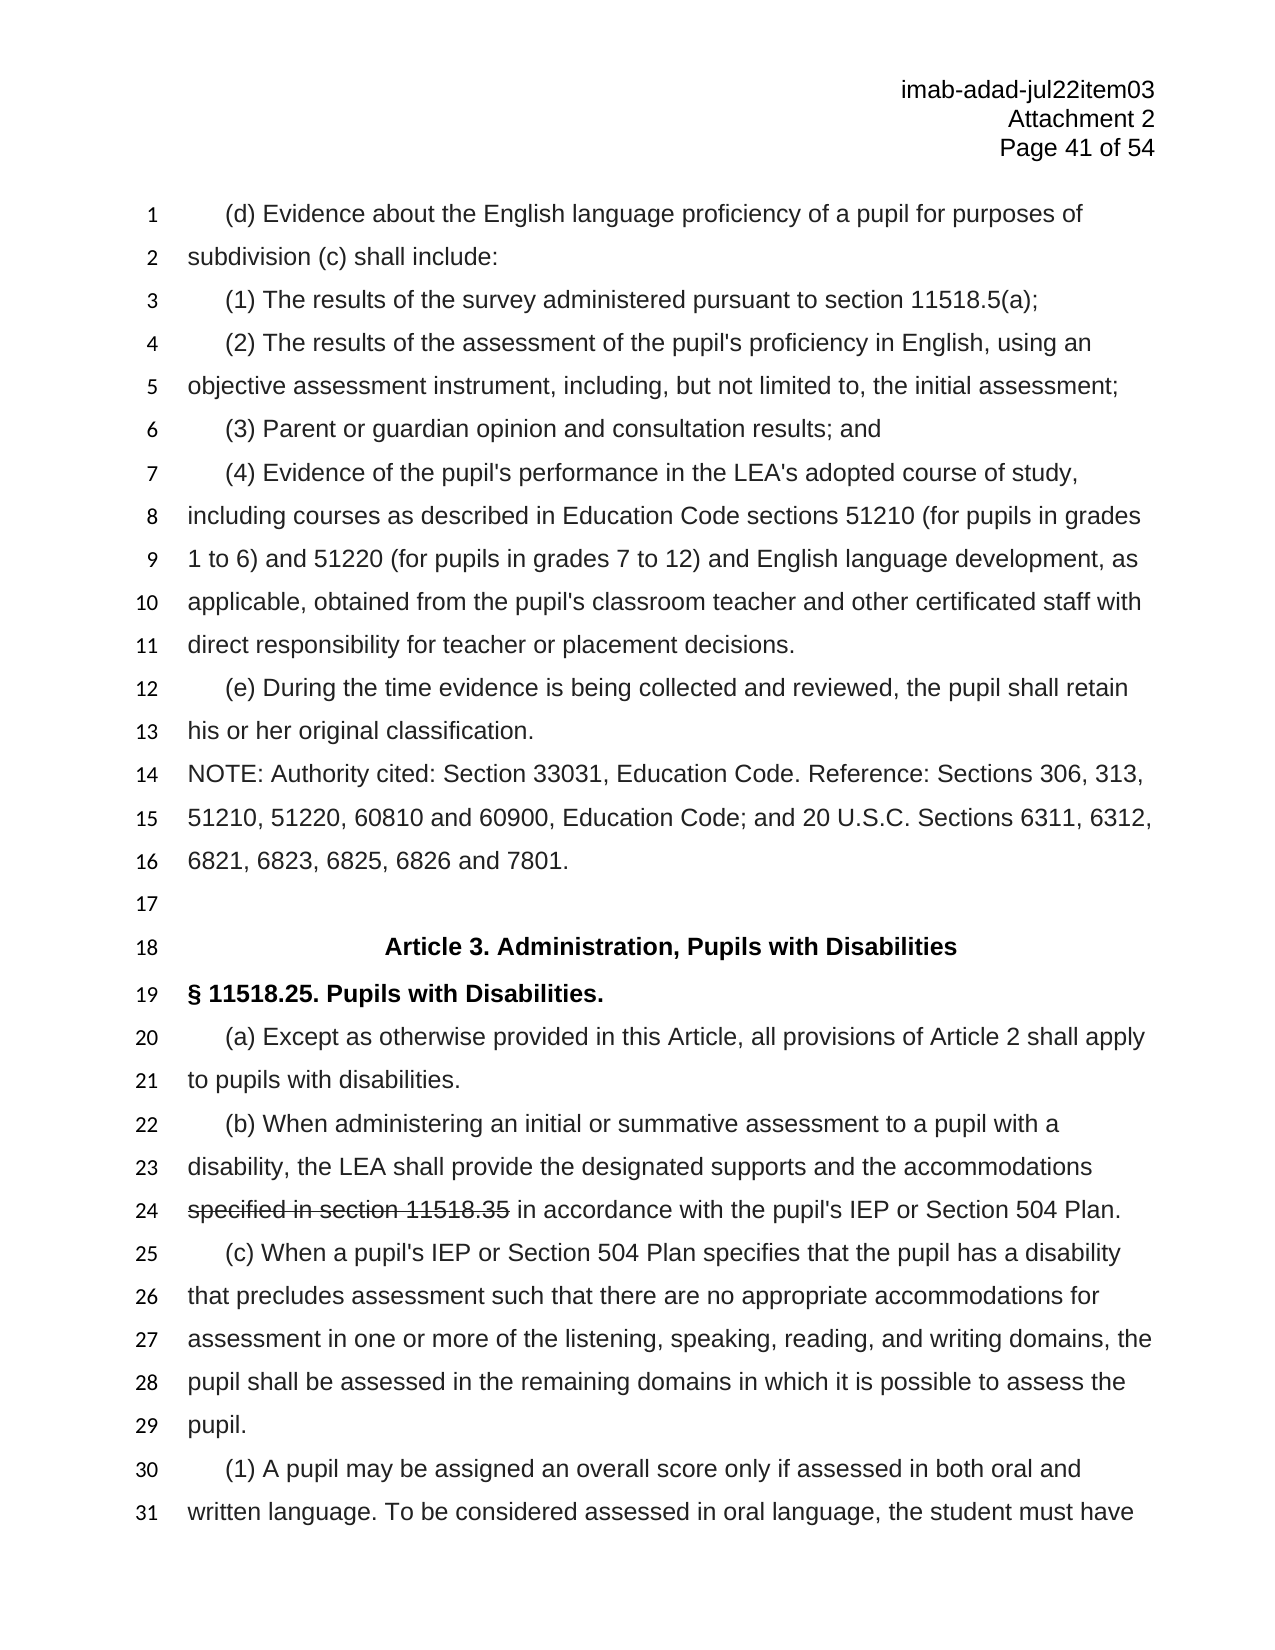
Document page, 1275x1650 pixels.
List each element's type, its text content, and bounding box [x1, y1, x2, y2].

text (b) When administering an initial or summative assessment to a pupil with a disability, the LEA shall provide the designated supports and the accommodations specified in section 11518.35 in accordance with the pupil's IEP or Section 504 Plan. [187, 1108, 1155, 1223]
text (a) Except as otherwise provided in this Article, all provisions of Article 2 shall apply to pupils with disabilities. [187, 1022, 1155, 1094]
text (1) The results of the survey administered pursuant to section 11518.5(a); [187, 285, 1155, 314]
text (2) The results of the assessment of the pupil's proficiency in English, using an objective assessment instrument, including, but not limited to, the initial assessment; [187, 328, 1155, 400]
text (3) Parent or guardian opinion and consultation results; and [187, 414, 1155, 443]
text § 11518.25. Pupils with Disabilities. [187, 979, 1155, 1008]
text (d) Evidence about the English language proficiency of a pupil for purposes of subdivision (c) shall include: [187, 199, 1155, 271]
text (c) When a pupil's IEP or Section 504 Plan specifies that the pupil has a disability that precludes assessment such that there are no appropriate accommodations for assessment in one or more of the listening, speaking, reading, and writing domains, the pupil shall be assessed in the remaining domains in which it is possible to assess the pupil. [187, 1238, 1155, 1439]
text (e) During the time evidence is being collected and reviewed, the pupil shall retain his or her original classification. [187, 673, 1155, 745]
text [187, 1453, 1155, 1525]
text Article 3. Administration, Pupils with Disabilities [187, 932, 1155, 961]
text (4) Evidence of the pupil's performance in the LEA's adopted course of study, including courses as described in Education Code sections 51210 (for pupils in grades 1 to 6) and 51220 (for pupils in grades 7 to 12) and English language development, as applicable, obtained from the pupil's classroom teacher and other certificated staff with direct responsibility for teacher or placement decisions. [187, 457, 1155, 659]
text NOTE: Authority cited: Section 33031, Education Code. Reference: Sections 306, 313, 51210, 51220, 60810 and 60900, Education Code; and 20 U.S.C. Sections 6311, 6312, 6821, 6823, 6825, 6826 and 7801. [187, 759, 1155, 874]
